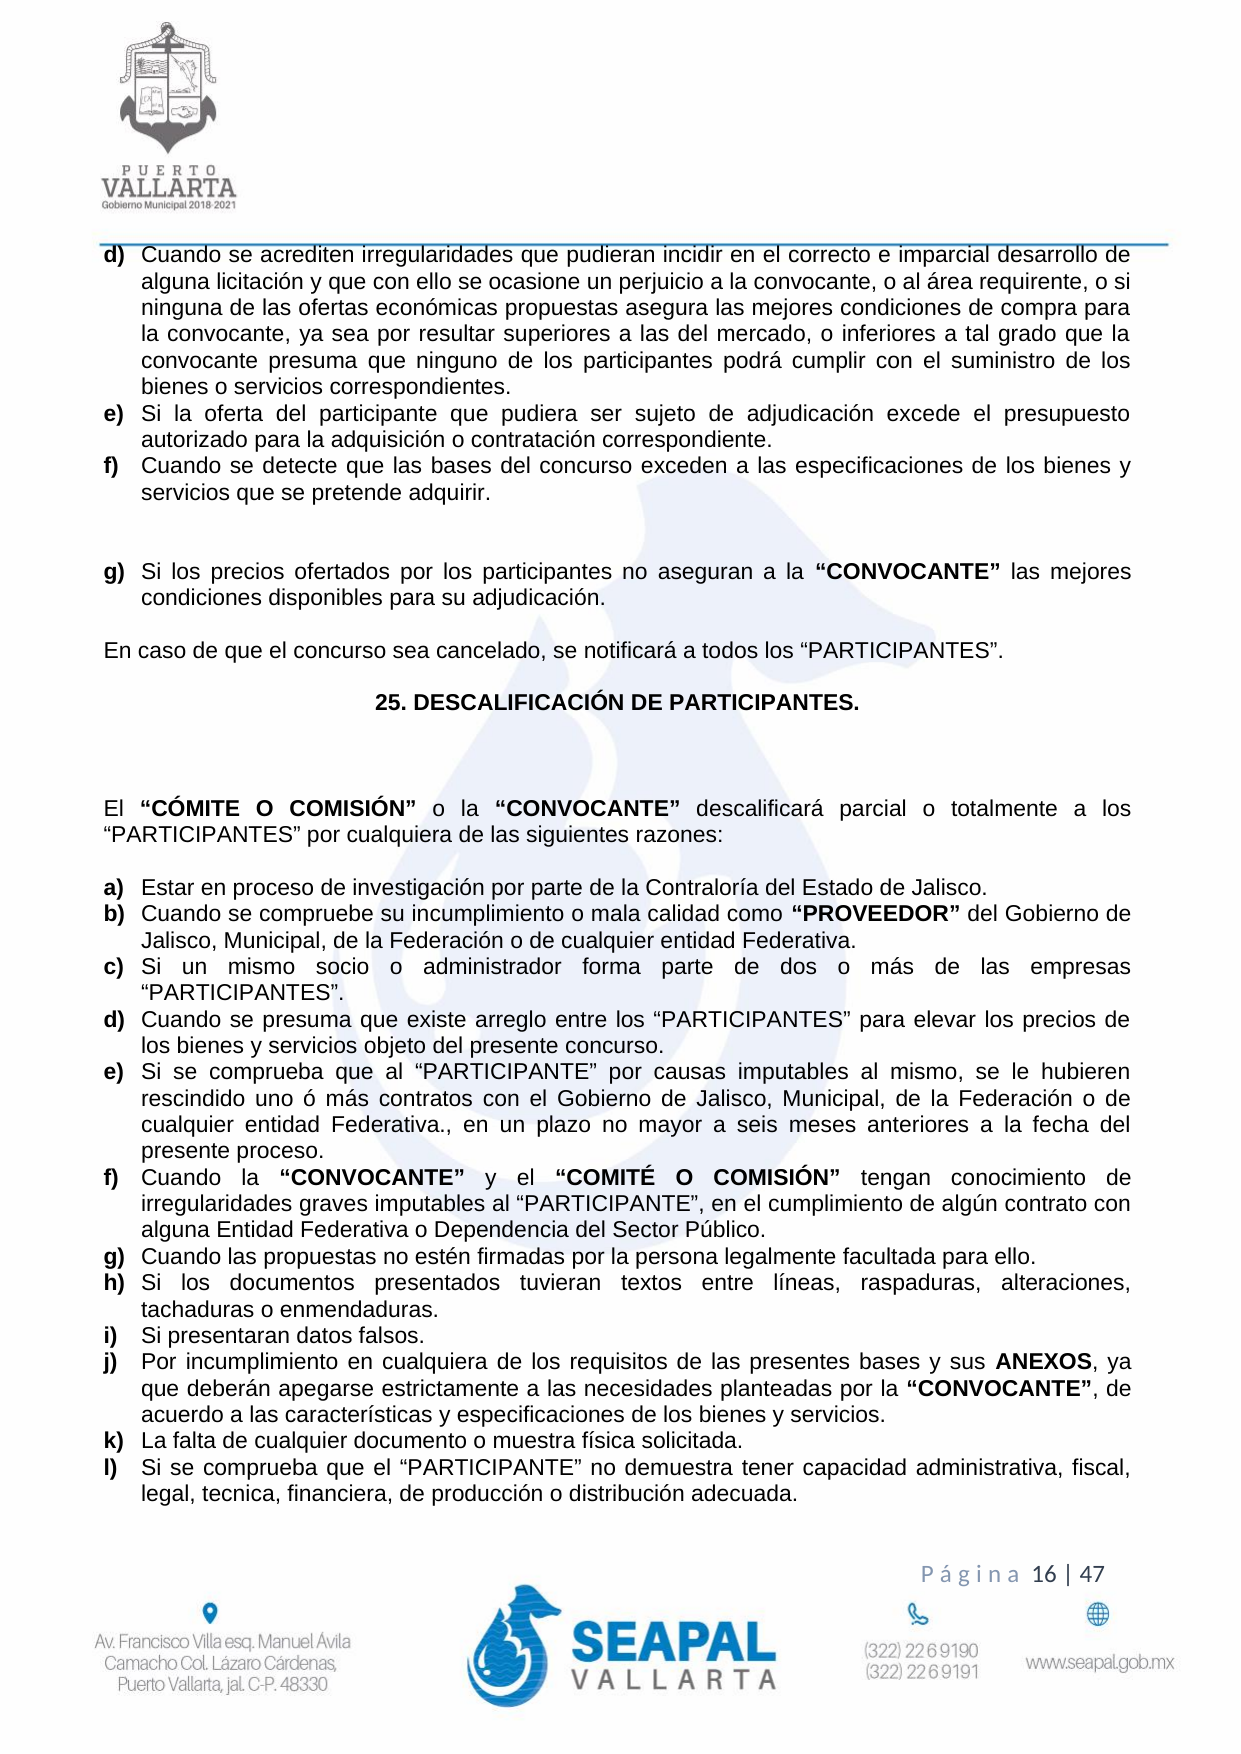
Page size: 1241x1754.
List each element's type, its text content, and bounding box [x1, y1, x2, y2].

text El “CÓMITE O COMISIÓN” o la “CONVOCANTE” descalificará parcial o totalmente a los “PARTICIPANTES” por cualquiera de las siguientes razones: [103, 795, 1132, 847]
text En caso de que el concurso sea cancelado, se notificará a todos los “PARTICIPANTES”. [103, 637, 1132, 663]
list Estar en proceso de investigación por parte de la Contraloría del Estado de Jalisco. [103, 874, 1132, 900]
list Por incumplimiento en cualquiera de los requisitos de las presentes bases y sus ANEXOS, ya que deberán apegarse estrictamente a las necesidades planteadas por la “CONVOCANTE”, de acuerdo a las características y especificaciones de los bienes y servicios. [103, 1348, 1132, 1427]
list Si se comprueba que el “PARTICIPANTE” no demuestra tener capacidad administrativa, fiscal, legal, tecnica, financiera, de producción o distribución adecuada. [103, 1454, 1132, 1506]
list Si los documentos presentados tuvieran textos entre líneas, raspaduras, alteraciones, tachaduras o enmendaduras. [103, 1269, 1132, 1322]
list Cuando se compruebe su incumplimiento o mala calidad como “PROVEEDOR” del Gobierno de Jalisco, Municipal, de la Federación o de cualquier entidad Federativa. [103, 900, 1132, 953]
text 25. DESCALIFICACIÓN DE PARTICIPANTES. [103, 689, 1132, 716]
list Si la oferta del participante que pudiera ser sujeto de adjudicación excede el presupuesto autorizado para la adquisición o contratación correspondiente. [103, 399, 1132, 452]
list La falta de cualquier documento o muestra física solicitada. [103, 1427, 1132, 1454]
list Cuando la “CONVOCANTE” y el “COMITÉ O COMISIÓN” tengan conocimiento de irregularidades graves imputables al “PARTICIPANTE”, en el cumplimiento de algún contrato con alguna Entidad Federativa o Dependencia del Sector Público. [103, 1164, 1132, 1243]
list Si presentaran datos falsos. [103, 1322, 1132, 1348]
list Si se comprueba que al “PARTICIPANTE” por causas imputables al mismo, se le hubieren rescindido uno ó más contratos con el Gobierno de Jalisco, Municipal, de la Federación o de cualquier entidad Federativa., en un plazo no mayor a seis meses anteriores a la fecha del presente proceso. [103, 1058, 1132, 1164]
picture [0, 0, 1241, 1750]
list Cuando las propuestas no estén firmadas por la persona legalmente facultada para ello. [103, 1243, 1132, 1269]
list Si los precios ofertados por los participantes no aseguran a la “CONVOCANTE” las mejores condiciones disponibles para su adjudicación. [103, 558, 1132, 610]
list Cuando se presuma que existe arreglo entre los “PARTICIPANTES” para elevar los precios de los bienes y servicios objeto del presente concurso. [103, 1006, 1132, 1058]
list Cuando se acrediten irregularidades que pudieran incidir en el correcto e imparcial desarrollo de alguna licitación y que con ello se ocasione un perjuicio a la convocante, o al área requirente, o si ninguna de las ofertas económicas propuestas asegura las mejores condiciones de compra para la convocante, ya sea por resultar superiores a las del mercado, o inferiores a tal grado que la convocante presuma que ninguno de los participantes podrá cumplir con el suministro de los bienes o servicios correspondientes. [103, 241, 1132, 399]
list Cuando se detecte que las bases del concurso exceden a las especificaciones de los bienes y servicios que se pretende adquirir. [103, 452, 1132, 505]
list Si un mismo socio o administrador forma parte de dos o más de las empresas “PARTICIPANTES”. [103, 953, 1132, 1006]
